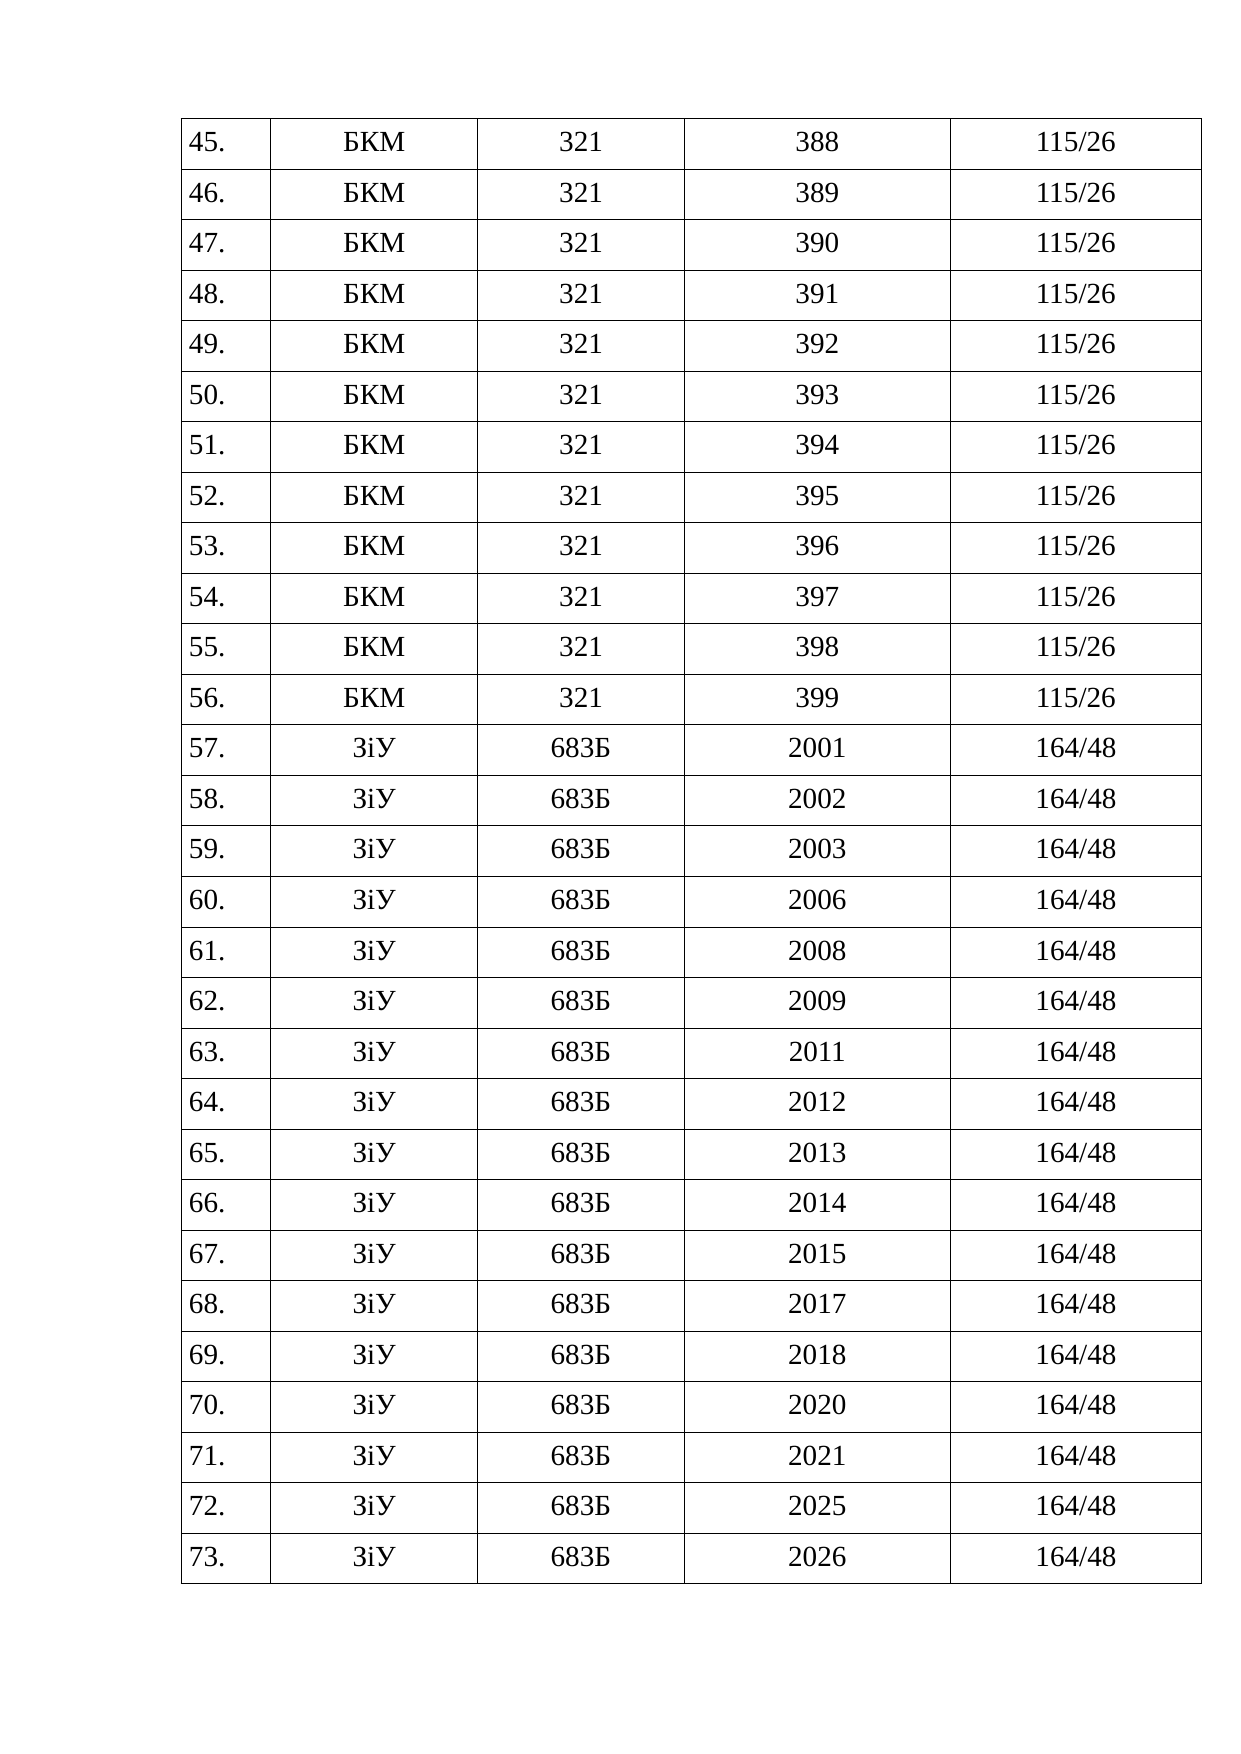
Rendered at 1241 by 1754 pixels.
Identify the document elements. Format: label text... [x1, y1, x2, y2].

table_cell [182, 1231, 270, 1280]
table_cell ЗіУ [271, 776, 477, 825]
table_cell ЗіУ [271, 1382, 477, 1432]
table_cell 115/26 [951, 523, 1201, 573]
table_cell 115/26 [951, 220, 1201, 270]
table_cell ЗіУ [271, 1281, 477, 1331]
table_cell [182, 776, 270, 825]
table_cell БКМ [271, 422, 477, 472]
table_cell [182, 826, 270, 876]
table_cell 164/48 [951, 776, 1201, 825]
table_cell [182, 1130, 270, 1179]
table_cell 2013 [685, 1130, 950, 1179]
table_cell 2009 [685, 978, 950, 1027]
table_cell БКМ [271, 574, 477, 623]
table_cell 683Б [478, 1483, 684, 1533]
table_cell ЗіУ [271, 826, 477, 876]
table_cell 391 [685, 271, 950, 320]
table_cell 321 [478, 675, 684, 724]
table_cell 2021 [685, 1433, 950, 1482]
table_cell ЗіУ [271, 928, 477, 977]
table_cell [182, 574, 270, 623]
table_cell 164/48 [951, 1433, 1201, 1482]
table_cell 683Б [478, 1534, 684, 1583]
table_cell 321 [478, 321, 684, 371]
table_cell 2020 [685, 1382, 950, 1432]
table_cell [182, 1281, 270, 1331]
table_cell ЗіУ [271, 1534, 477, 1583]
table_cell [182, 422, 270, 472]
table_cell [182, 271, 270, 320]
table_cell 321 [478, 422, 684, 472]
table_cell ЗіУ [271, 1483, 477, 1533]
table_cell 683Б [478, 725, 684, 775]
table_cell [182, 1332, 270, 1381]
table_cell [182, 1079, 270, 1128]
table_cell [182, 1534, 270, 1583]
table_cell ЗіУ [271, 1029, 477, 1078]
table_cell 115/26 [951, 574, 1201, 623]
table_cell 115/26 [951, 624, 1201, 674]
table_cell ЗіУ [271, 877, 477, 926]
table_cell ЗіУ [271, 1180, 477, 1229]
table_cell 2002 [685, 776, 950, 825]
table_cell 164/48 [951, 1130, 1201, 1179]
table_cell 164/48 [951, 1079, 1201, 1128]
table_cell 164/48 [951, 1281, 1201, 1331]
table_cell 321 [478, 574, 684, 623]
table_cell 683Б [478, 1281, 684, 1331]
table_cell БКМ [271, 624, 477, 674]
table_cell [182, 928, 270, 977]
table_cell 2003 [685, 826, 950, 876]
table_cell ЗіУ [271, 1130, 477, 1179]
table_cell [182, 675, 270, 724]
table_cell 115/26 [951, 473, 1201, 522]
table_cell 2026 [685, 1534, 950, 1583]
table_cell [182, 473, 270, 522]
table_cell БКМ [271, 321, 477, 371]
table_cell 683Б [478, 1079, 684, 1128]
table_cell 683Б [478, 1130, 684, 1179]
table_cell 683Б [478, 928, 684, 977]
table_cell 164/48 [951, 978, 1201, 1027]
table_cell 321 [478, 473, 684, 522]
table_cell [182, 170, 270, 219]
table_cell 398 [685, 624, 950, 674]
table_cell [182, 877, 270, 926]
table_cell 683Б [478, 1382, 684, 1432]
table_cell БКМ [271, 675, 477, 724]
table_cell 164/48 [951, 1231, 1201, 1280]
table_cell 115/26 [951, 170, 1201, 219]
table_cell [182, 220, 270, 270]
table_cell 115/26 [951, 321, 1201, 371]
table_cell БКМ [271, 170, 477, 219]
table_cell 388 [685, 119, 950, 169]
table_cell [182, 1483, 270, 1533]
table_cell [182, 321, 270, 371]
table_cell 2025 [685, 1483, 950, 1533]
table_cell 683Б [478, 877, 684, 926]
table_cell ЗіУ [271, 1433, 477, 1482]
table_cell 164/48 [951, 1332, 1201, 1381]
table_cell 397 [685, 574, 950, 623]
table_cell 2017 [685, 1281, 950, 1331]
table_cell 683Б [478, 1231, 684, 1280]
table_cell [182, 1029, 270, 1078]
table_cell 2014 [685, 1180, 950, 1229]
table_cell ЗіУ [271, 1332, 477, 1381]
table_cell ЗіУ [271, 1231, 477, 1280]
table_cell 683Б [478, 826, 684, 876]
table_cell 164/48 [951, 725, 1201, 775]
table_cell 389 [685, 170, 950, 219]
table_cell ЗіУ [271, 725, 477, 775]
table_cell 2001 [685, 725, 950, 775]
table_cell 321 [478, 119, 684, 169]
table_cell 164/48 [951, 1483, 1201, 1533]
table_cell 683Б [478, 776, 684, 825]
table_cell 164/48 [951, 1382, 1201, 1432]
table_cell БКМ [271, 119, 477, 169]
table_cell БКМ [271, 220, 477, 270]
table_cell 2015 [685, 1231, 950, 1280]
table_cell БКМ [271, 271, 477, 320]
table_cell [182, 1382, 270, 1432]
table_cell 164/48 [951, 1180, 1201, 1229]
table_cell 321 [478, 523, 684, 573]
table_cell 390 [685, 220, 950, 270]
table_cell 683Б [478, 1433, 684, 1482]
table_cell 321 [478, 170, 684, 219]
table_cell [182, 119, 270, 169]
table_cell 321 [478, 271, 684, 320]
table_cell 683Б [478, 1332, 684, 1381]
table_cell 321 [478, 372, 684, 421]
table_cell 2006 [685, 877, 950, 926]
table_cell БКМ [271, 523, 477, 573]
table_cell 683Б [478, 1180, 684, 1229]
table_cell БКМ [271, 372, 477, 421]
table_cell 683Б [478, 1029, 684, 1078]
table_cell 164/48 [951, 928, 1201, 977]
table_cell 399 [685, 675, 950, 724]
table_cell 164/48 [951, 877, 1201, 926]
table_cell [182, 725, 270, 775]
table_cell 115/26 [951, 372, 1201, 421]
table_cell 115/26 [951, 675, 1201, 724]
table_cell 321 [478, 220, 684, 270]
table_cell ЗіУ [271, 978, 477, 1027]
table_cell 396 [685, 523, 950, 573]
table_cell 393 [685, 372, 950, 421]
table_cell 2018 [685, 1332, 950, 1381]
table_cell 115/26 [951, 119, 1201, 169]
table_cell [182, 978, 270, 1027]
table_cell 115/26 [951, 422, 1201, 472]
table_cell 164/48 [951, 826, 1201, 876]
table_cell 392 [685, 321, 950, 371]
table_cell [182, 523, 270, 573]
table_cell ЗіУ [271, 1079, 477, 1128]
table_cell [182, 372, 270, 421]
table_cell 2012 [685, 1079, 950, 1128]
table_cell 164/48 [951, 1029, 1201, 1078]
table_cell БКМ [271, 473, 477, 522]
table_cell 2008 [685, 928, 950, 977]
table_cell [182, 1433, 270, 1482]
table_cell 395 [685, 473, 950, 522]
table_cell 115/26 [951, 271, 1201, 320]
table_cell 683Б [478, 978, 684, 1027]
table_cell 394 [685, 422, 950, 472]
table_cell [182, 1180, 270, 1229]
table_cell 2011 [685, 1029, 950, 1078]
table_cell 164/48 [951, 1534, 1201, 1583]
table_cell [182, 624, 270, 674]
table_cell 321 [478, 624, 684, 674]
